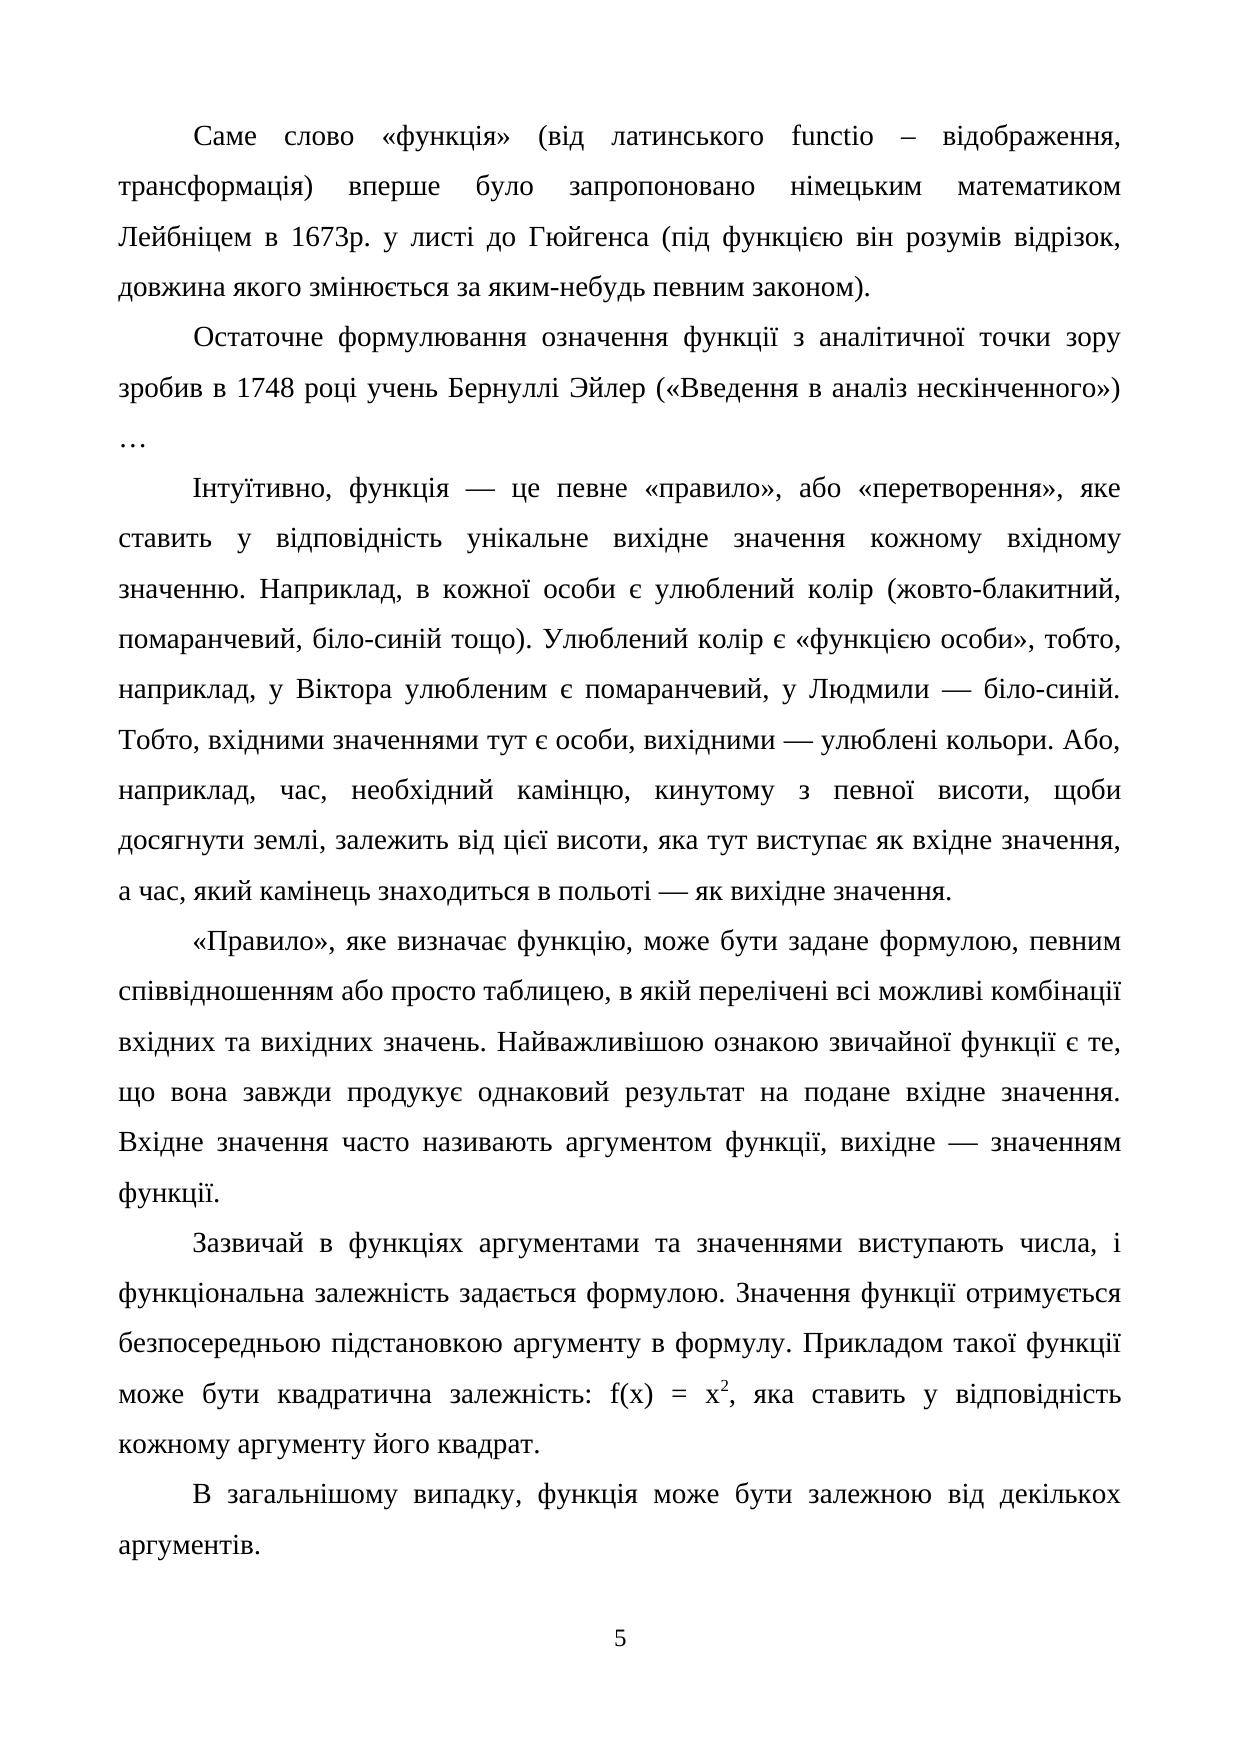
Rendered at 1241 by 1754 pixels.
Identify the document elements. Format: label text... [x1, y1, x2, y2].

text Остаточне формулювання означення функції з аналітичної точки зору зробив в 1748 році учень Бернуллі Эйлер («Введення в аналіз нескінченного»)… [118, 319, 1122, 453]
text В загальнішому випадку, функція може бути залежною від декількох аргументів. [118, 1477, 1122, 1560]
text Зазвичай в функціях аргументами та значеннями виступають числа, і функціональна залежність задається формулою. Значення функції отримується безпосередньою підстановкою аргументу в формулу. Прикладом такої функції може бути квадратична залежність: f(x) = x2, яка ставить у відповідність кожному аргументу його квадрат. [118, 1225, 1122, 1460]
text Саме слово «функція» (від латинського functio – відображення, трансформація) вперше було запропоновано німецьким математиком Лейбніцем в 1673р. у листі до Гюйгенса (під функцією він розумів відрізок, довжина якого змінюється за яким-небудь певним законом). [118, 118, 1122, 303]
text Інтуїтивно, функція — це певне «правило», або «перетворення», яке ставить у відповідність унікальне вихідне значення кожному вхідному значенню. Наприклад, в кожної особи є улюблений колір (жовто-блакитний, помаранчевий, біло-синій тощо). Улюблений колір є «функцією особи», тобто, наприклад, у Віктора улюбленим є помаранчевий, у Людмили — біло-синій. Тобто, вхідними значеннями тут є особи, вихідними — улюблені кольори. Або, наприклад, час, необхідний камінцю, кинутому з певної висоти, щоби досягнути землі, залежить від цієї висоти, яка тут виступає як вхідне значення, а час, який камінець знаходиться в польоті — як вихідне значення. [118, 470, 1122, 906]
text «Правило», яке визначає функцію, може бути задане формулою, певним співвідношенням або просто таблицею, в якій перелічені всі можливі комбінації вхідних та вихідних значень. Найважливішою ознакою звичайної функції є те, що вона завжди продукує однаковий результат на подане вхідне значення. Вхідне значення часто називають аргументом функції, вихідне — значенням функції. [118, 923, 1122, 1208]
